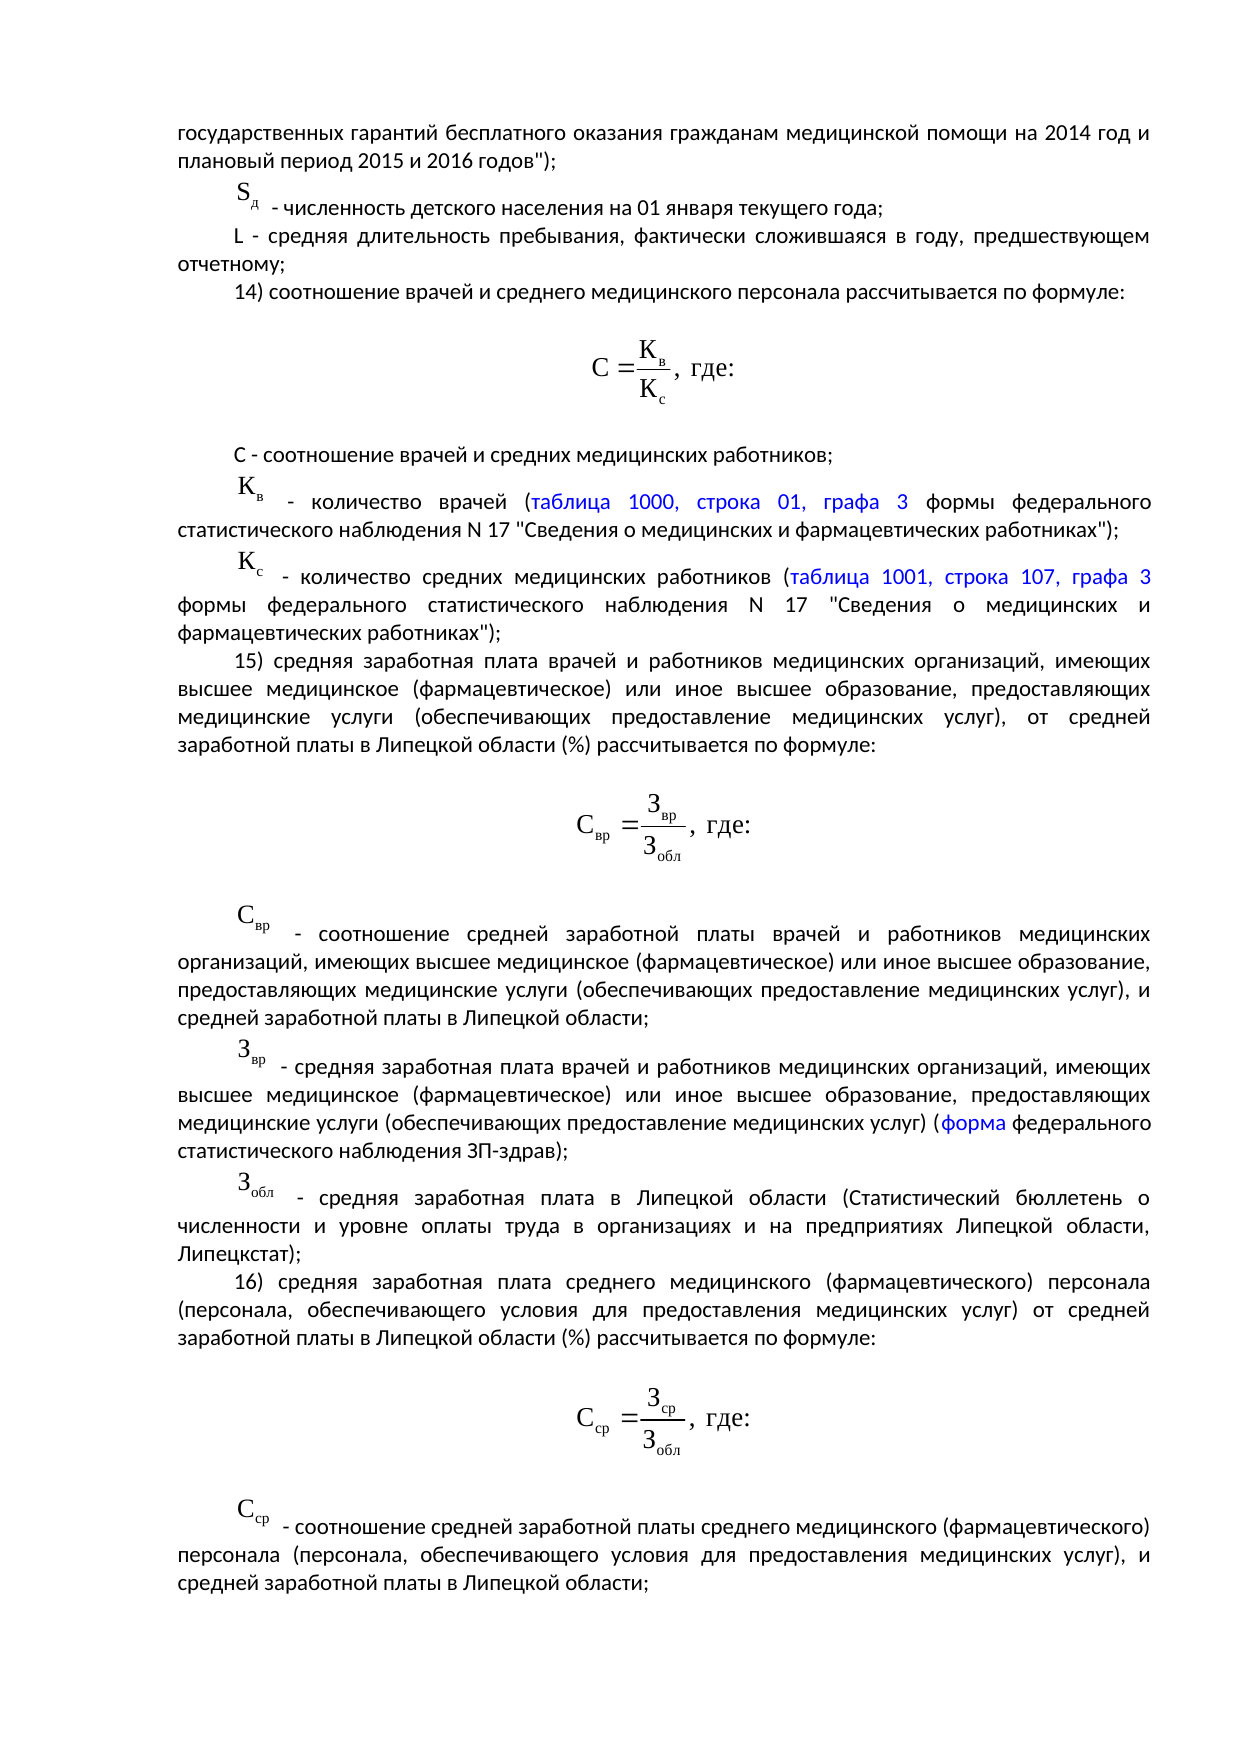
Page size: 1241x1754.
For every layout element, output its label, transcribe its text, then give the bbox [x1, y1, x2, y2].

text 14) соотношение врачей и среднего медицинского персонала рассчитывается по формуле: [177, 277, 1152, 305]
text - соотношение средней заработной платы врачей и работников медицинских организаций, имеющих высшее медицинское (фармацевтическое) или иное высшее образование, предоставляющих медицинские услуги (обеспечивающих предоставление медицинских услуг), и средней заработной платы в Липецкой области; [177, 897, 1152, 1031]
text - количество врачей (таблица 1000, строка 01, графа 3 формы федерального статистического наблюдения N 17 "Сведения о медицинских и фармацевтических работниках"); [177, 468, 1152, 543]
text 15) средняя заработная плата врачей и работников медицинских организаций, имеющих высшее медицинское (фармацевтическое) или иное высшее образование, предоставляющих медицинские услуги (обеспечивающих предоставление медицинских услуг), от средней заработной платы в Липецкой области (%) рассчитывается по формуле: [177, 646, 1152, 758]
text 16) средняя заработная плата среднего медицинского (фармацевтического) персонала (персонала, обеспечивающего условия для предоставления медицинских услуг) от средней заработной платы в Липецкой области (%) рассчитывается по формуле: [177, 1267, 1152, 1351]
text L - средняя длительность пребывания, фактически сложившаяся в году, предшествующем отчетному; [177, 221, 1152, 277]
text - численность детского населения на 01 января текущего года; [177, 174, 1152, 221]
text - средняя заработная плата врачей и работников медицинских организаций, имеющих высшее медицинское (фармацевтическое) или иное высшее образование, предоставляющих медицинские услуги (обеспечивающих предоставление медицинских услуг) (форма федерального статистического наблюдения ЗП-здрав); [177, 1031, 1152, 1164]
text - количество средних медицинских работников (таблица 1001, строка 107, графа 3 формы федерального статистического наблюдения N 17 "Сведения о медицинских и фармацевтических работниках"); [177, 543, 1152, 646]
text С - соотношение врачей и средних медицинских работников; [177, 440, 1152, 468]
text - соотношение средней заработной платы среднего медицинского (фармацевтического) персонала (персонала, обеспечивающего условия для предоставления медицинских услуг), и средней заработной платы в Липецкой области; [177, 1491, 1152, 1596]
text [177, 118, 1152, 174]
